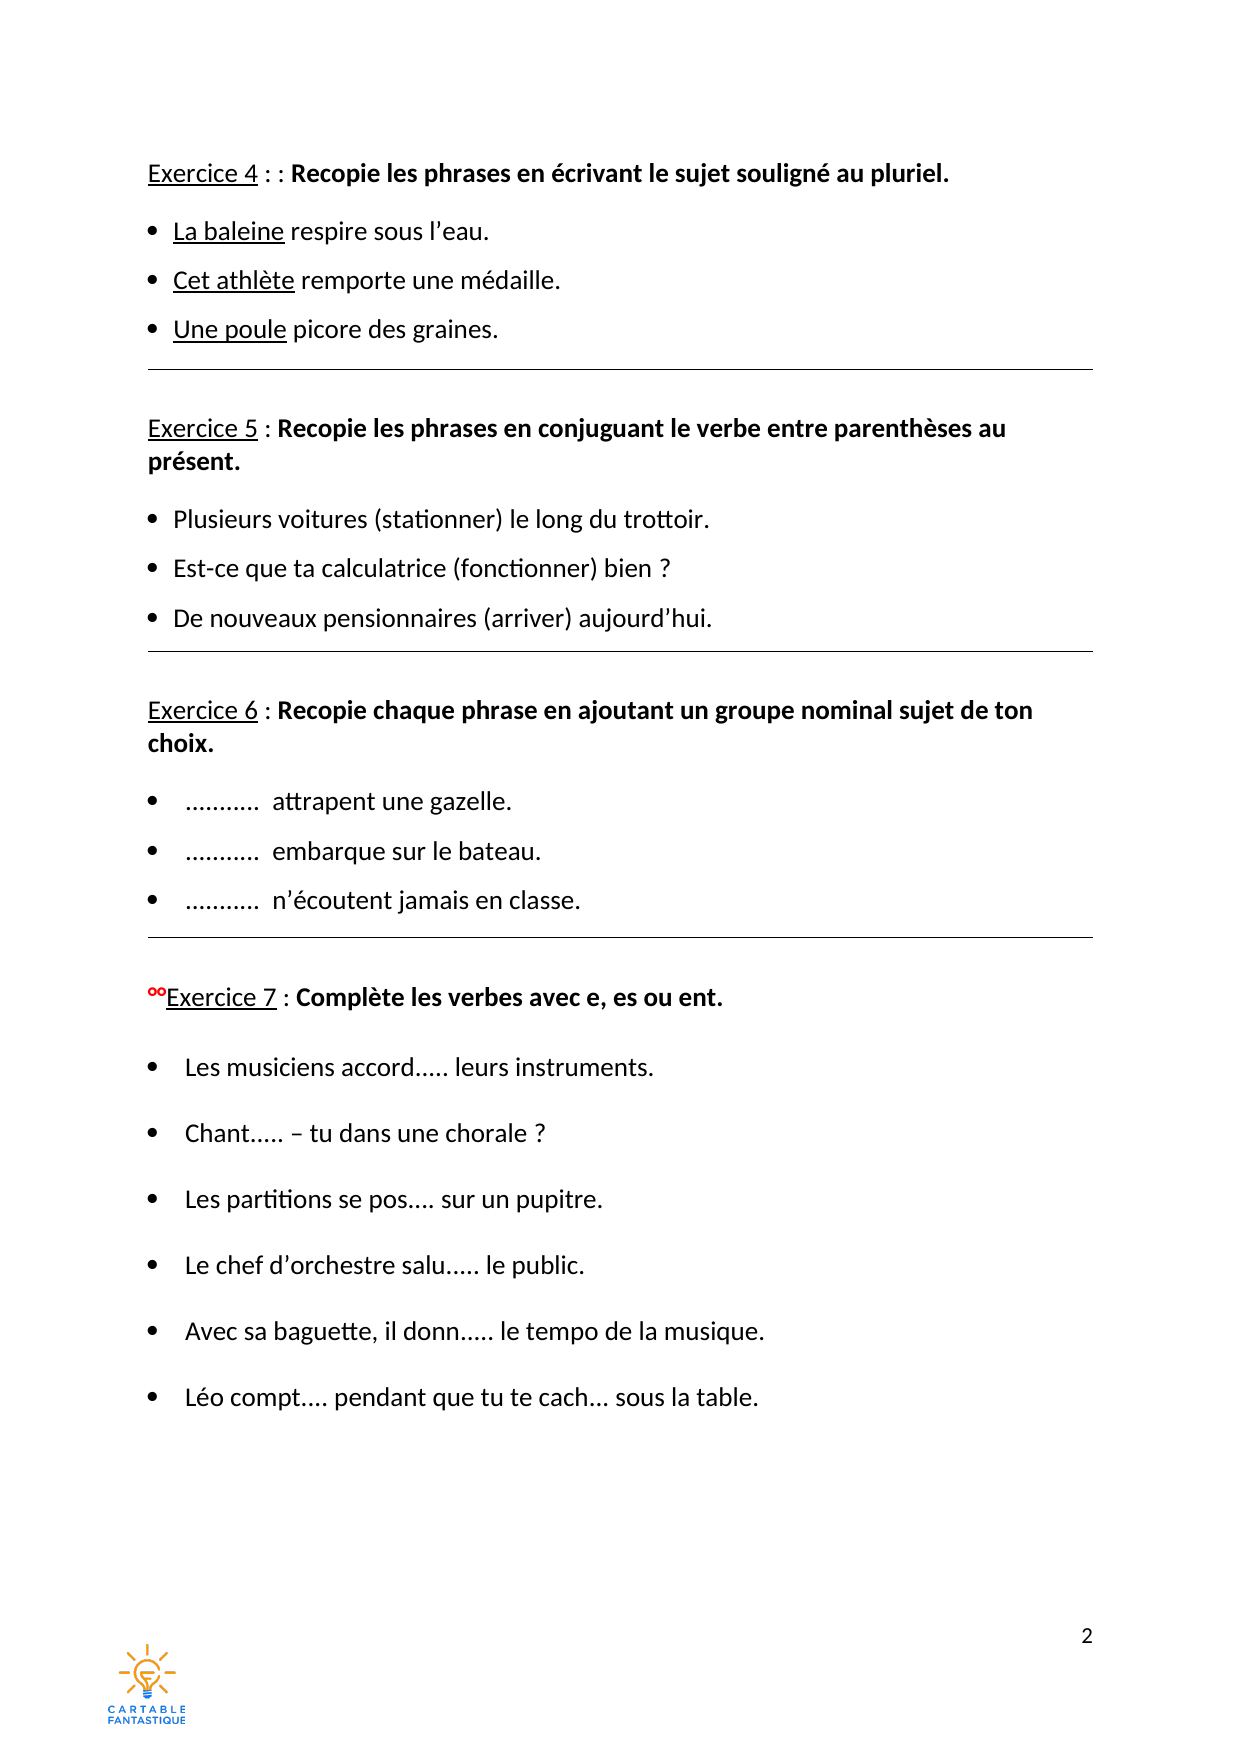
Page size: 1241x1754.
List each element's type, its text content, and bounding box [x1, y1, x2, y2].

list Est-ce que ta calculatrice (fonctionner) bien ? [148, 552, 1093, 585]
picture [108, 1644, 185, 1724]
text Exercice 4 : : Recopie les phrases en écrivant le sujet souligné au pluriel. [148, 156, 1093, 189]
list ........... n’écoutent jamais en classe. [148, 883, 1093, 937]
text Exercice 5 : Recopie les phrases en conjuguant le verbe entre parenthèses au présent. [148, 411, 1093, 477]
list De nouveaux pensionnaires (arriver) aujourd’hui. [148, 601, 1093, 651]
list Chant..... – tu dans une chorale ? [148, 1116, 1093, 1149]
list ........... embarque sur le bateau. [148, 834, 1093, 867]
list Plusieurs voitures (stationner) le long du trottoir. [148, 502, 1093, 535]
list La baleine respire sous l’eau. [148, 214, 1093, 247]
list Les partitions se pos.... sur un pupitre. [148, 1182, 1093, 1215]
list Une poule picore des graines. [148, 313, 1093, 369]
text Exercice 6 : Recopie chaque phrase en ajoutant un groupe nominal sujet de ton choix. [148, 693, 1093, 759]
list Le chef d’orchestre salu..... le public. [148, 1248, 1093, 1281]
list Avec sa baguette, il donn..... le tempo de la musique. [148, 1314, 1093, 1347]
text °°Exercice 7 : Complète les verbes avec e, es ou ent. [148, 980, 1093, 1013]
list Léo compt.... pendant que tu te cach... sous la table. [148, 1380, 1093, 1413]
list Les musiciens accord..... leurs instruments. [148, 1050, 1093, 1083]
list Cet athlète remporte une médaille. [148, 263, 1093, 296]
list ........... attrapent une gazelle. [148, 784, 1093, 817]
